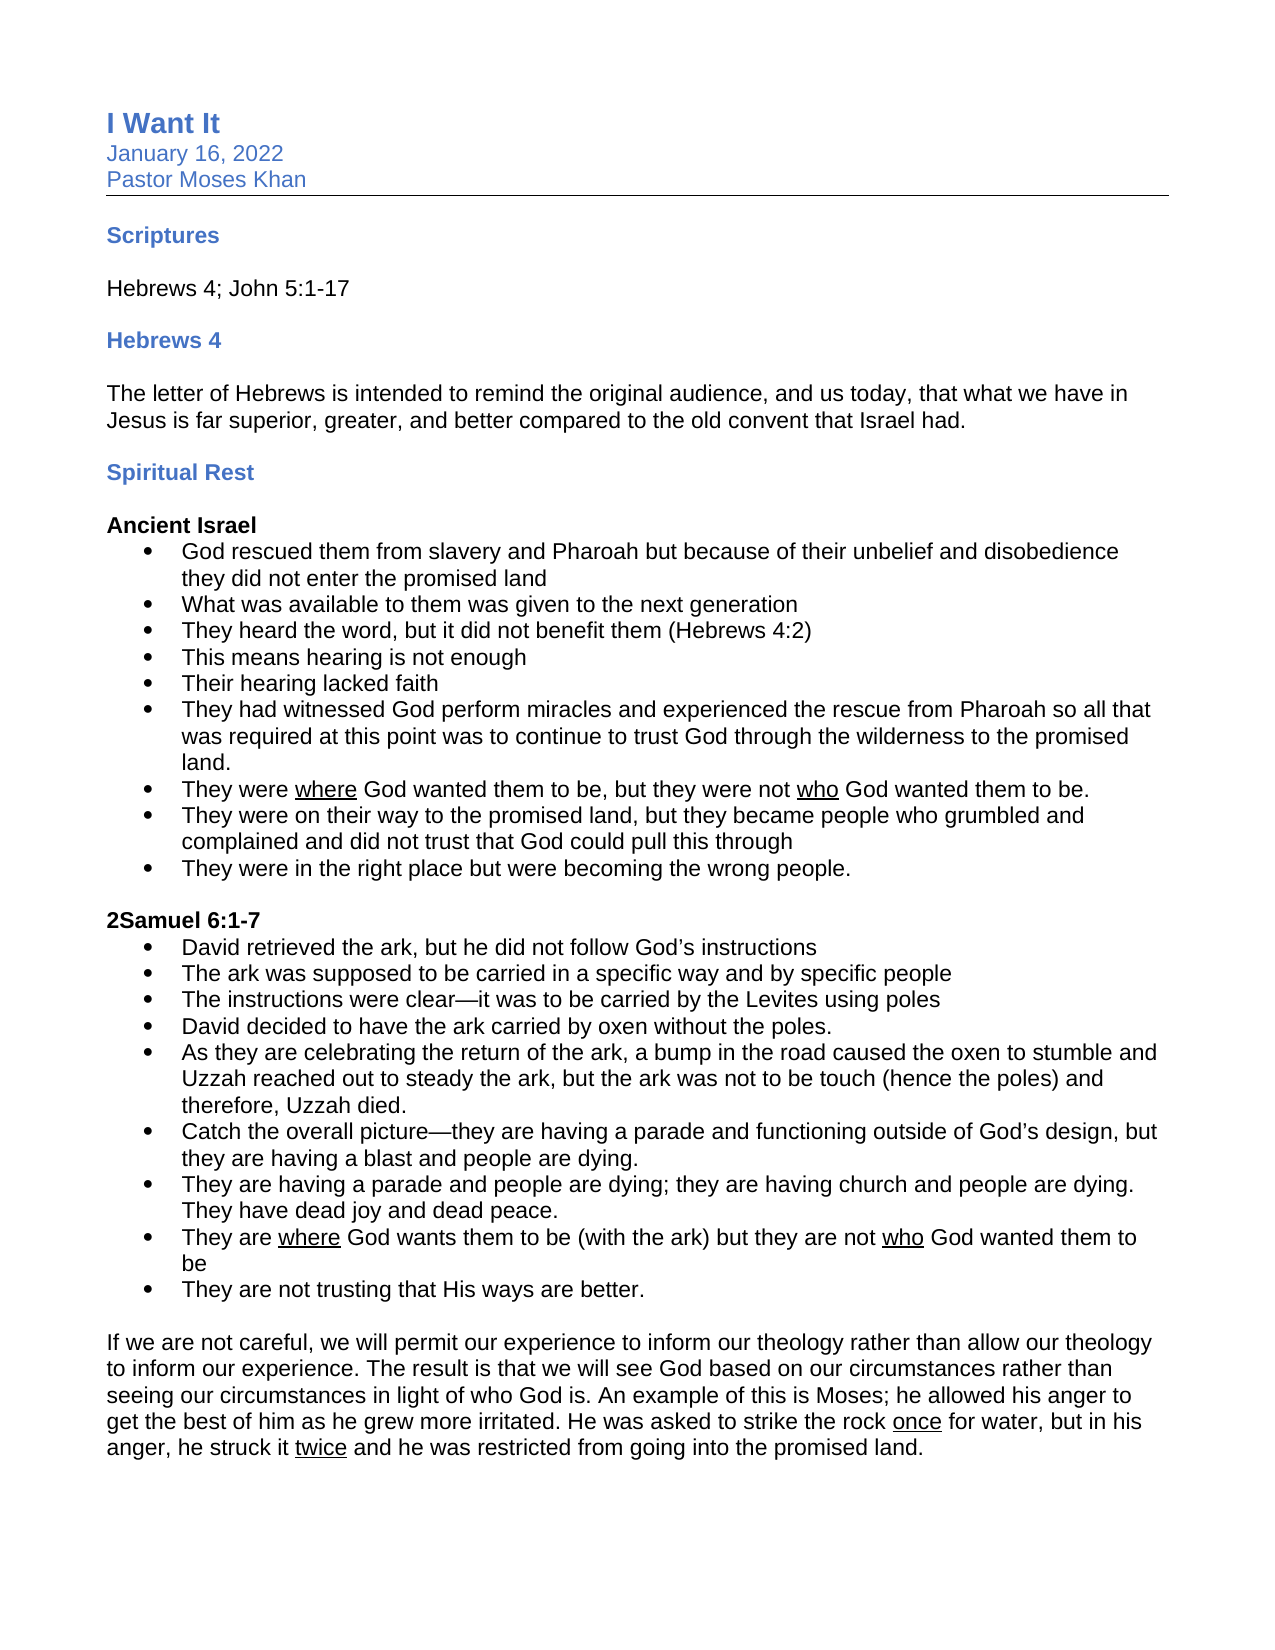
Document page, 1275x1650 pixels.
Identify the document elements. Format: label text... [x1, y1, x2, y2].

list Their hearing lacked faith [144, 670, 1169, 696]
text 2Samuel 6:1-7 [106, 907, 1169, 934]
text If we are not careful, we will permit our experience to inform our theology rather than allow our theology to inform our experience. The result is that we will see God based on our circumstances rather than seeing our circumstances in light of who God is. An example of this is Moses; he allowed his anger to get the best of him as he grew more irritated. He was asked to strike the rock once for water, but in his anger, he struck it twice and he was restricted from going into the promised land. [106, 1329, 1169, 1461]
list They were where God wanted them to be, but they were not who God wanted them to be. [144, 776, 1169, 802]
text The letter of Hebrews is intended to remind the original audience, and us today, that what we have in Jesus is far superior, greater, and better compared to the old convent that Israel had. [106, 380, 1169, 433]
list They heard the word, but it did not benefit them (Hebrews 4:2) [144, 617, 1169, 644]
text Hebrews 4 [106, 327, 1169, 354]
list The instructions were clear—it was to be carried by the Levites using poles [144, 986, 1169, 1013]
list They were on their way to the promised land, but they became people who grumbled and complained and did not trust that God could pull this through [144, 802, 1169, 854]
list David decided to have the ark carried by oxen without the poles. [144, 1013, 1169, 1039]
list Catch the overall picture—they are having a parade and functioning outside of God’s design, but they are having a blast and people are dying. [144, 1118, 1169, 1171]
text Spiritual Rest [106, 459, 1169, 486]
text January 16, 2022 [106, 140, 1169, 166]
list As they are celebrating the return of the ark, a bump in the road caused the oxen to stumble and Uzzah reached out to steady the ark, but the ark was not to be touch (hence the poles) and therefore, Uzzah died. [144, 1039, 1169, 1118]
list God rescued them from slavery and Pharoah but because of their unbelief and disobedience they did not enter the promised land [144, 538, 1169, 591]
list They had witnessed God perform miracles and experienced the rescue from Pharoah so all that was required at this point was to continue to trust God through the wilderness to the promised land. [144, 696, 1169, 776]
text Ancient Israel [106, 512, 1169, 538]
text I Want It [106, 106, 1169, 140]
text Scriptures [106, 222, 1169, 248]
list They are where God wants them to be (with the ark) but they are not who God wanted them to be [144, 1223, 1169, 1276]
text Pastor Moses Khan [106, 166, 1169, 195]
list They are not trusting that His ways are better. [144, 1276, 1169, 1303]
text Hebrews 4; John 5:1-17 [106, 275, 1169, 301]
list This means hearing is not enough [144, 644, 1169, 670]
list David retrieved the ark, but he did not follow God’s instructions [144, 934, 1169, 960]
list They are having a parade and people are dying; they are having church and people are dying. They have dead joy and dead peace. [144, 1171, 1169, 1223]
list The ark was supposed to be carried in a specific way and by specific people [144, 960, 1169, 986]
list They were in the right place but were becoming the wrong people. [144, 854, 1169, 881]
list What was available to them was given to the next generation [144, 591, 1169, 617]
